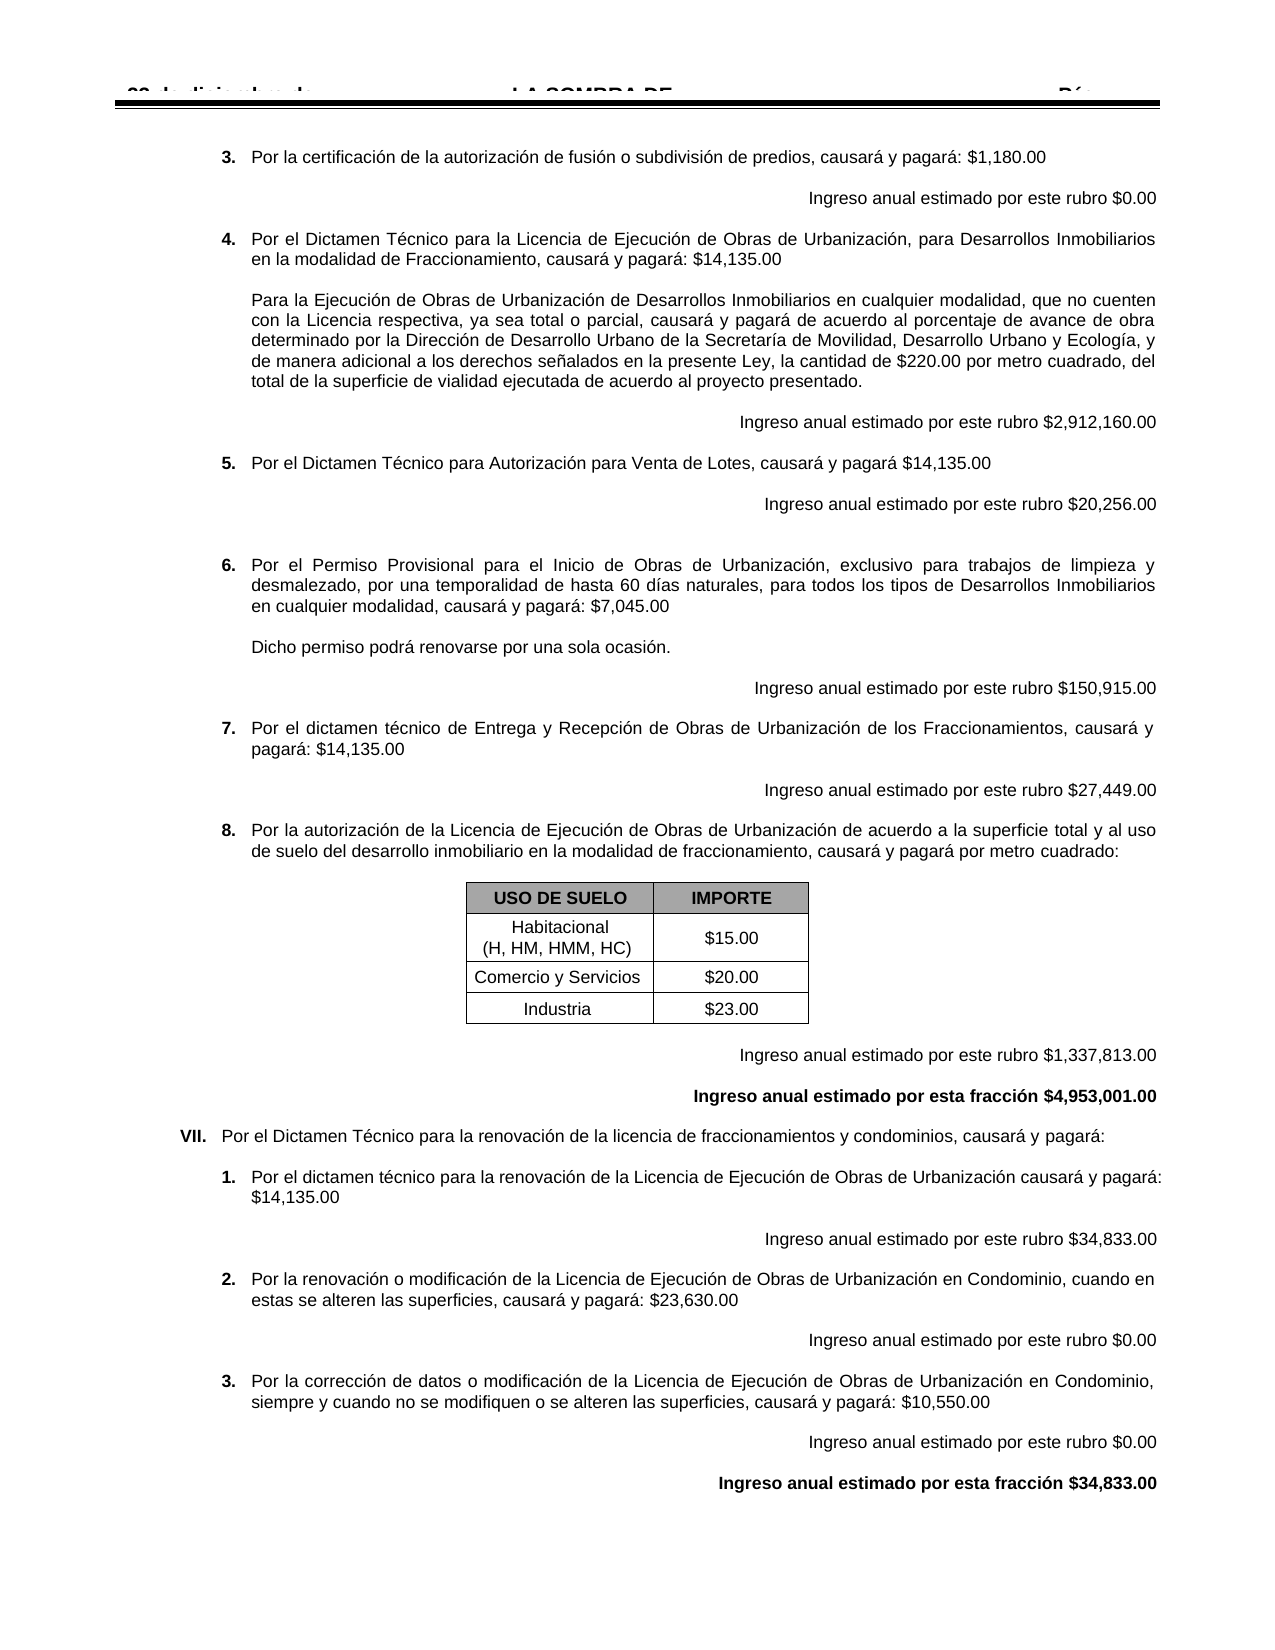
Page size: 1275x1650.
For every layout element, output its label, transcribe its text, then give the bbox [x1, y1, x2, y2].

list Por la autorización de la Licencia de Ejecución de Obras de Urbanización de acuerdo a la superficie total y al uso de suelo del desarrollo inmobiliario en la modalidad de fraccionamiento, causará y pagará por metro cuadrado: [221, 820, 1157, 861]
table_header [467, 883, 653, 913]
text Ingreso anual estimado por este rubro $0.00 [98, 1330, 1157, 1351]
text Ingreso anual estimado por este rubro $27,449.00 [98, 779, 1157, 800]
list Por la renovación o modificación de la Licencia de Ejecución de Obras de Urbanización en Condominio, cuando en estas se alteren las superficies, causará y pagará: $23,630.00 [221, 1269, 1156, 1310]
list Por la corrección de datos o modificación de la Licencia de Ejecución de Obras de Urbanización en Condominio, siempre y cuando no se modifiquen o se alteren las superficies, causará y pagará: $10,550.00 [221, 1371, 1156, 1412]
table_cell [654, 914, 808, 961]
subtitle Ingreso anual estimado por esta fracción $34,833.00 [98, 1473, 1157, 1493]
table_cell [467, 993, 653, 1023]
text Ingreso anual estimado por este rubro $0.00 [98, 187, 1157, 208]
list Por el Dictamen Técnico para la Licencia de Ejecución de Obras de Urbanización, para Desarrollos Inmobiliarios en la modalidad de Fraccionamiento, causará y pagará: $14,135.00 [221, 228, 1156, 269]
subtitle Ingreso anual estimado por esta fracción $4,953,001.00 [98, 1085, 1157, 1106]
text Dicho permiso podrá renovarse por una sola ocasión. [251, 637, 1183, 657]
text Ingreso anual estimado por este rubro $20,256.00 [98, 494, 1157, 514]
list Por el Dictamen Técnico para Autorización para Venta de Lotes, causará y pagará $14,135.00 [221, 453, 1183, 473]
text Para la Ejecución de Obras de Urbanización de Desarrollos Inmobiliarios en cualquier modalidad, que no cuenten con la Licencia respectiva, ya sea total o parcial, causará y pagará de acuerdo al porcentaje de avance de obra determinado por la Dirección de Desarrollo Urbano de la Secretaría de Movilidad, Desarrollo Urbano y Ecología, y de manera adicional a los derechos señalados en la presente Ley, la cantidad de $220.00 por metro cuadrado, del total de la superficie de vialidad ejecutada de acuerdo al proyecto presentado. [251, 289, 1157, 391]
text Ingreso anual estimado por este rubro $34,833.00 [98, 1228, 1157, 1249]
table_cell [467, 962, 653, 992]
text Ingreso anual estimado por este rubro $2,912,160.00 [98, 412, 1156, 432]
text Ingreso anual estimado por este rubro $0.00 [98, 1432, 1157, 1452]
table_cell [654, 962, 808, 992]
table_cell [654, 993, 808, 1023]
text $14,135.00 [251, 1187, 1183, 1208]
list Por el dictamen técnico de Entrega y Recepción de Obras de Urbanización de los Fraccionamientos, causará y pagará: $14,135.00 [221, 718, 1156, 759]
list Por el Dictamen Técnico para la renovación de la licencia de fraccionamientos y condominios, causará y pagará: [180, 1126, 1183, 1147]
list Por el Permiso Provisional para el Inicio de Obras de Urbanización, exclusivo para trabajos de limpieza y desmalezado, por una temporalidad de hasta 60 días naturales, para todos los tipos de Desarrollos Inmobiliarios en cualquier modalidad, causará y pagará: $7,045.00 [221, 555, 1156, 616]
list Por la certificación de la autorización de fusión o subdivisión de predios, causará y pagará: $1,180.00 [221, 147, 1183, 167]
list Por el dictamen técnico para la renovación de la Licencia de Ejecución de Obras de Urbanización causará y pagará: [221, 1167, 1183, 1187]
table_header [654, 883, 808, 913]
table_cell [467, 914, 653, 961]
text Ingreso anual estimado por este rubro $150,915.00 [98, 677, 1157, 698]
text Ingreso anual estimado por este rubro $1,337,813.00 [98, 1044, 1156, 1065]
